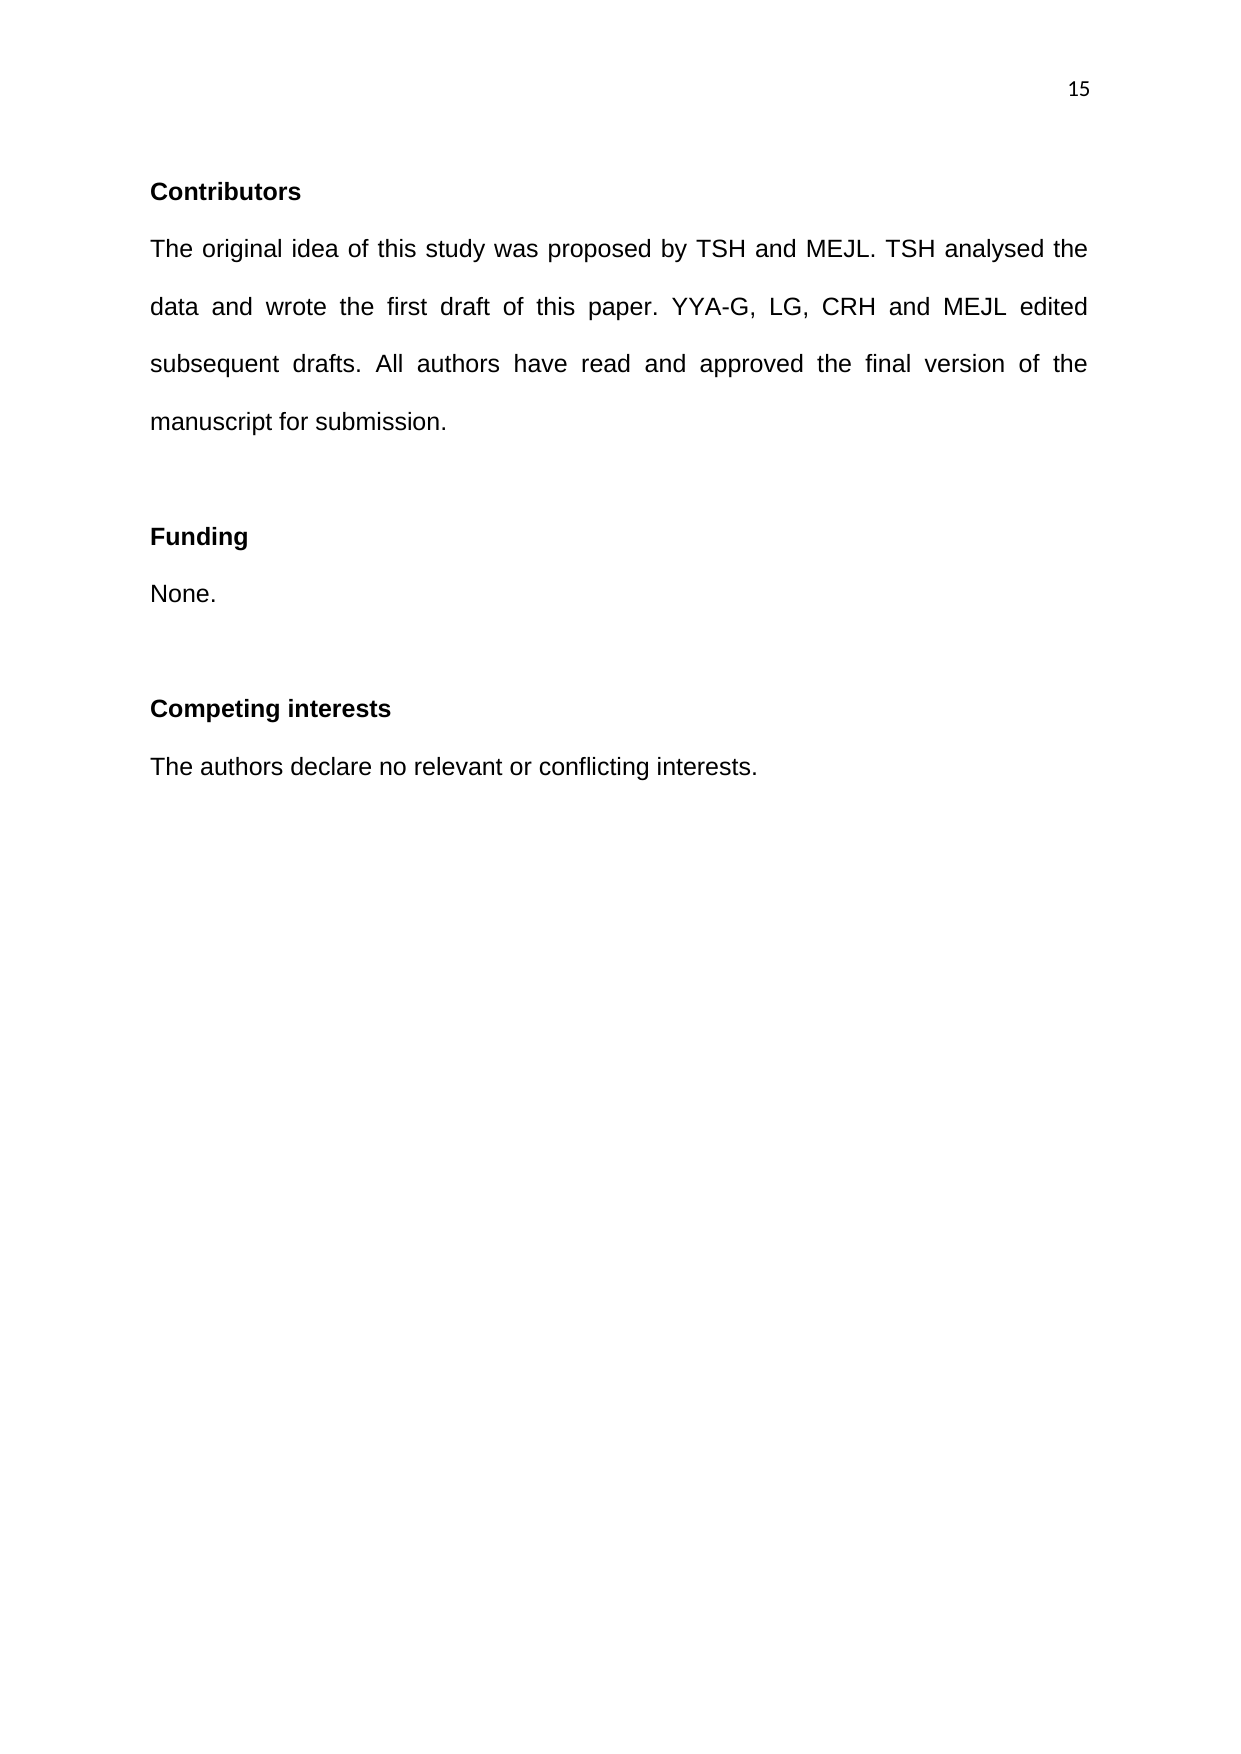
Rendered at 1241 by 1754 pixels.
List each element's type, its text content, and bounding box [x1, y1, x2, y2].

text The original idea of this study was proposed by TSH and MEJL. TSH analysed the data and wrote the first draft of this paper. YYA-G, LG, CRH and MEJL edited subsequent drafts. All authors have read and approved the final version of the manuscript for submission. [150, 234, 1090, 435]
text Competing interests [150, 694, 1090, 723]
text None. [150, 579, 1090, 608]
text Contributors [150, 177, 1090, 205]
text Funding [150, 522, 1090, 550]
text The authors declare no relevant or conflicting interests. [150, 752, 1090, 780]
